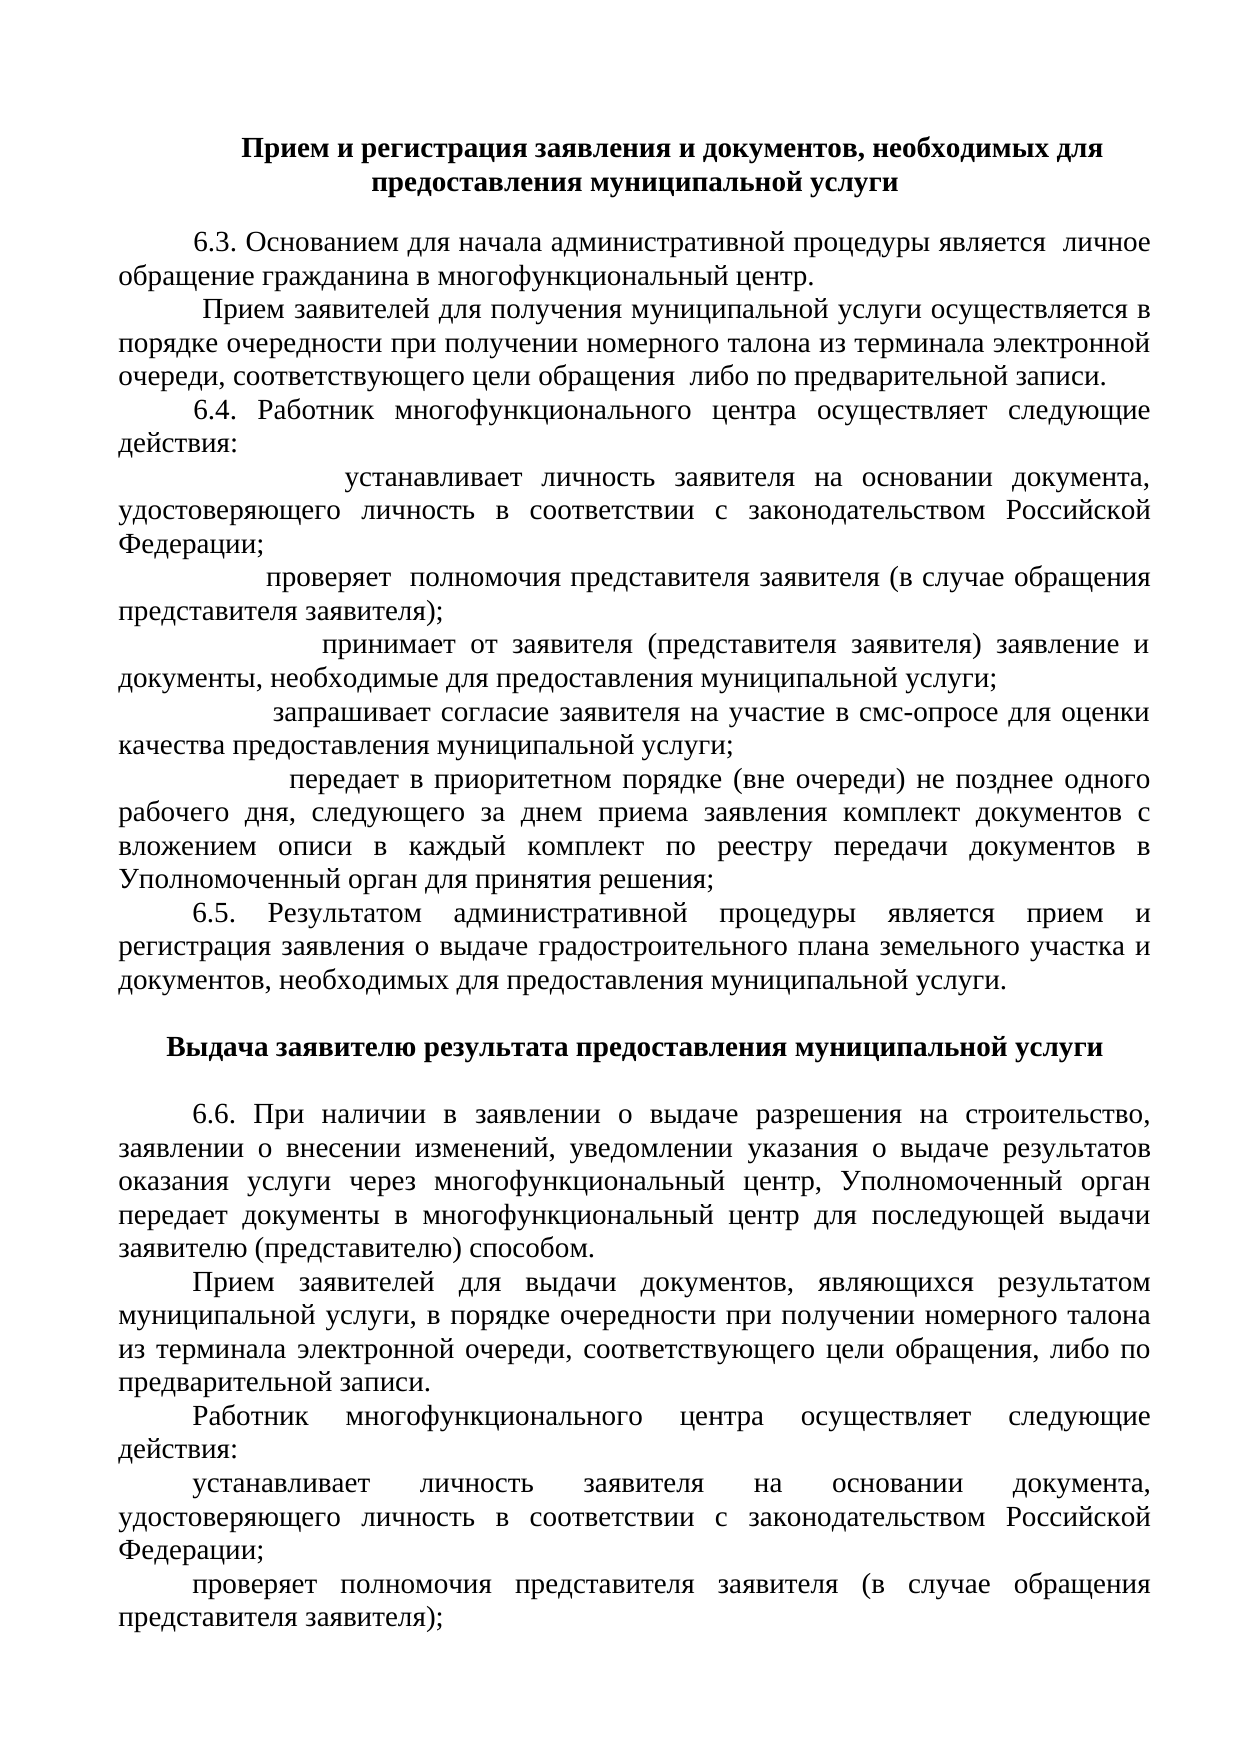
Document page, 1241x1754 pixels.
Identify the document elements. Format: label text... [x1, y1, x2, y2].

text 6.5. Результатом административной процедуры является прием и регистрация заявления о выдаче градостроительного плана земельного участка и документов, необходимых для предоставления муниципальной услуги. [118, 895, 1152, 996]
text 6.3. Основанием для начала административной процедуры является личное обращение гражданина в многофункциональный центр. [118, 224, 1152, 291]
text запрашивает согласие заявителя на участие в смс-опросе для оценки качества предоставления муниципальной услуги; [118, 694, 1152, 761]
text Прием и регистрация заявления и документов, необходимых для предоставления муниципальной услуги [118, 131, 1152, 198]
text принимает от заявителя (представителя заявителя) заявление и документы, необходимые для предоставления муниципальной услуги; [118, 627, 1152, 694]
text Прием заявителей для выдачи документов, являющихся результатом муниципальной услуги, в порядке очередности при получении номерного талона из терминала электронной очереди, соответствующего цели обращения, либо по предварительной записи. [118, 1264, 1152, 1398]
text устанавливает личность заявителя на основании документа, удостоверяющего личность в соответствии с законодательством Российской Федерации; [118, 1465, 1152, 1566]
text 6.6. При наличии в заявлении о выдаче разрешения на строительство, заявлении о внесении изменений, уведомлении указания о выдаче результатов оказания услуги через многофункциональный центр, Уполномоченный орган передает документы в многофункциональный центр для последующей выдачи заявителю (представителю) способом. [118, 1096, 1152, 1264]
text проверяет полномочия представителя заявителя (в случае обращения представителя заявителя); [118, 559, 1152, 627]
text устанавливает личность заявителя на основании документа, удостоверяющего личность в соответствии с законодательством Российской Федерации; [118, 459, 1152, 559]
text Выдача заявителю результата предоставления муниципальной услуги [118, 1029, 1152, 1063]
text передает в приоритетном порядке (вне очереди) не позднее одного рабочего дня, следующего за днем приема заявления комплект документов с вложением описи в каждый комплект по реестру передачи документов в Уполномоченный орган для принятия решения; [118, 761, 1152, 895]
text Работник многофункционального центра осуществляет следующие действия: [118, 1398, 1152, 1465]
text Прием заявителей для получения муниципальной услуги осуществляется в порядке очередности при получении номерного талона из терминала электронной очереди, соответствующего цели обращения либо по предварительной записи. [118, 291, 1152, 392]
text 6.4. Работник многофункционального центра осуществляет следующие действия: [118, 392, 1152, 459]
text проверяет полномочия представителя заявителя (в случае обращения представителя заявителя); [118, 1566, 1152, 1633]
